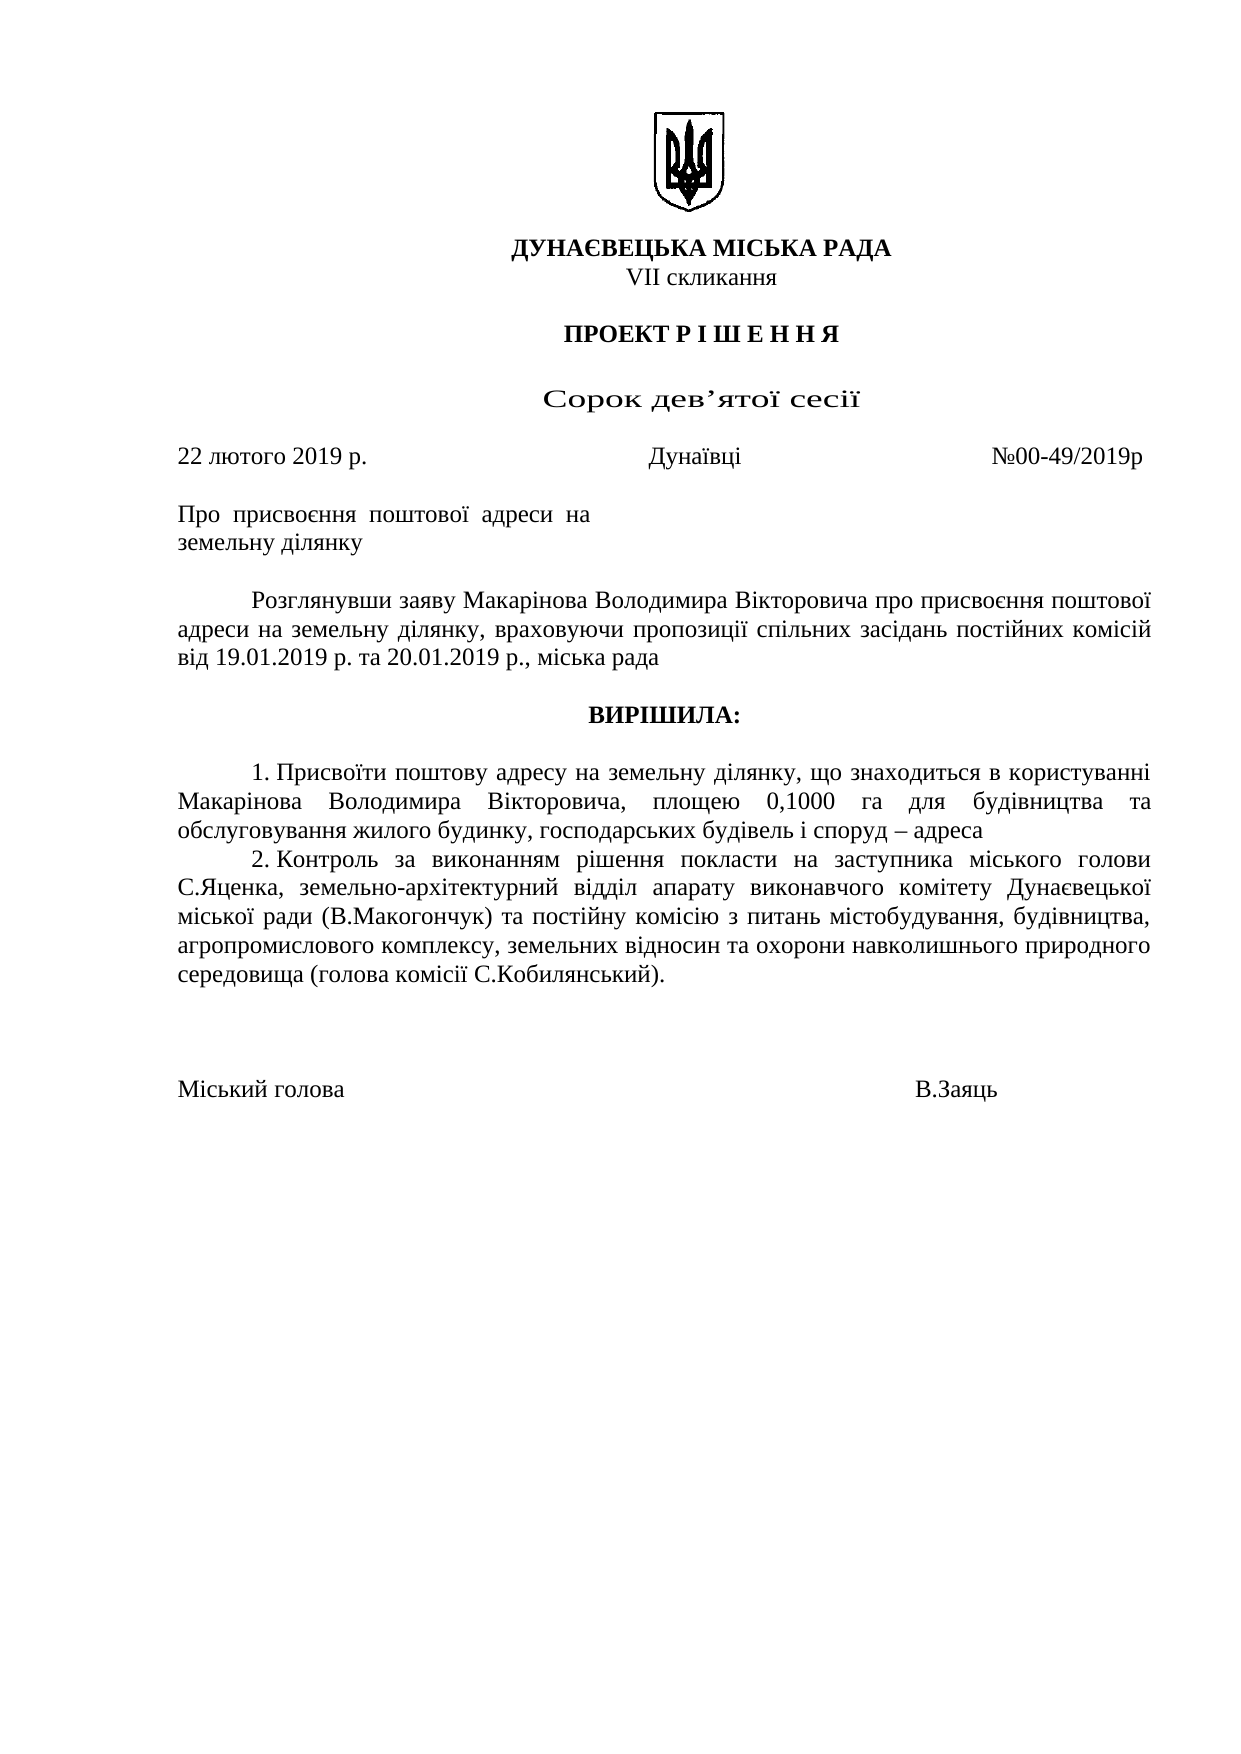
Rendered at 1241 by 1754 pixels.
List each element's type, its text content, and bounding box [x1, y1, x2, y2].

text Дунаєвецька міська рада [177, 233, 1152, 262]
text ВИРІШИЛА: [177, 700, 1152, 729]
text ПРОЕКТ Р І Ш Е Н Н Я [177, 319, 1152, 348]
text Про присвоєння поштової адреси на земельну ділянку [177, 499, 591, 556]
text 22 лютого 2019 р. Дунаївці №00-49/2019р [177, 441, 1152, 470]
text Міський голова В.Заяць [177, 1074, 1152, 1102]
subtitle Сорок дев’ятої сесії [177, 384, 1152, 412]
text VII скликання [177, 262, 1152, 291]
text 1. Присвоїти поштову адресу на земельну ділянку, що знаходиться в користуванні Макарінова Володимира Вікторовича, площею 0,1000 га для будівництва та обслуговування жилого будинку, господарських будівель і споруд – адреса [177, 757, 1152, 844]
text Розглянувши заяву Макарінова Володимира Вікторовича про присвоєння поштової адреси на земельну ділянку, враховуючи пропозиції спільних засідань постійних комісій від 19.01.2019 р. та 20.01.2019 р., міська рада [177, 585, 1152, 671]
text 2. Контроль за виконанням рішення покласти на заступника міського голови С.Яценка, земельно-архітектурний відділ апарату виконавчого комітету Дунаєвецької міської ради (В.Макогончук) та постійну комісію з питань містобудування, будівництва, агропромислового комплексу, земельних відносин та охорони навколишнього природного середовища (голова комісії С.Кобилянський). [177, 844, 1152, 987]
picture [653, 112, 725, 212]
